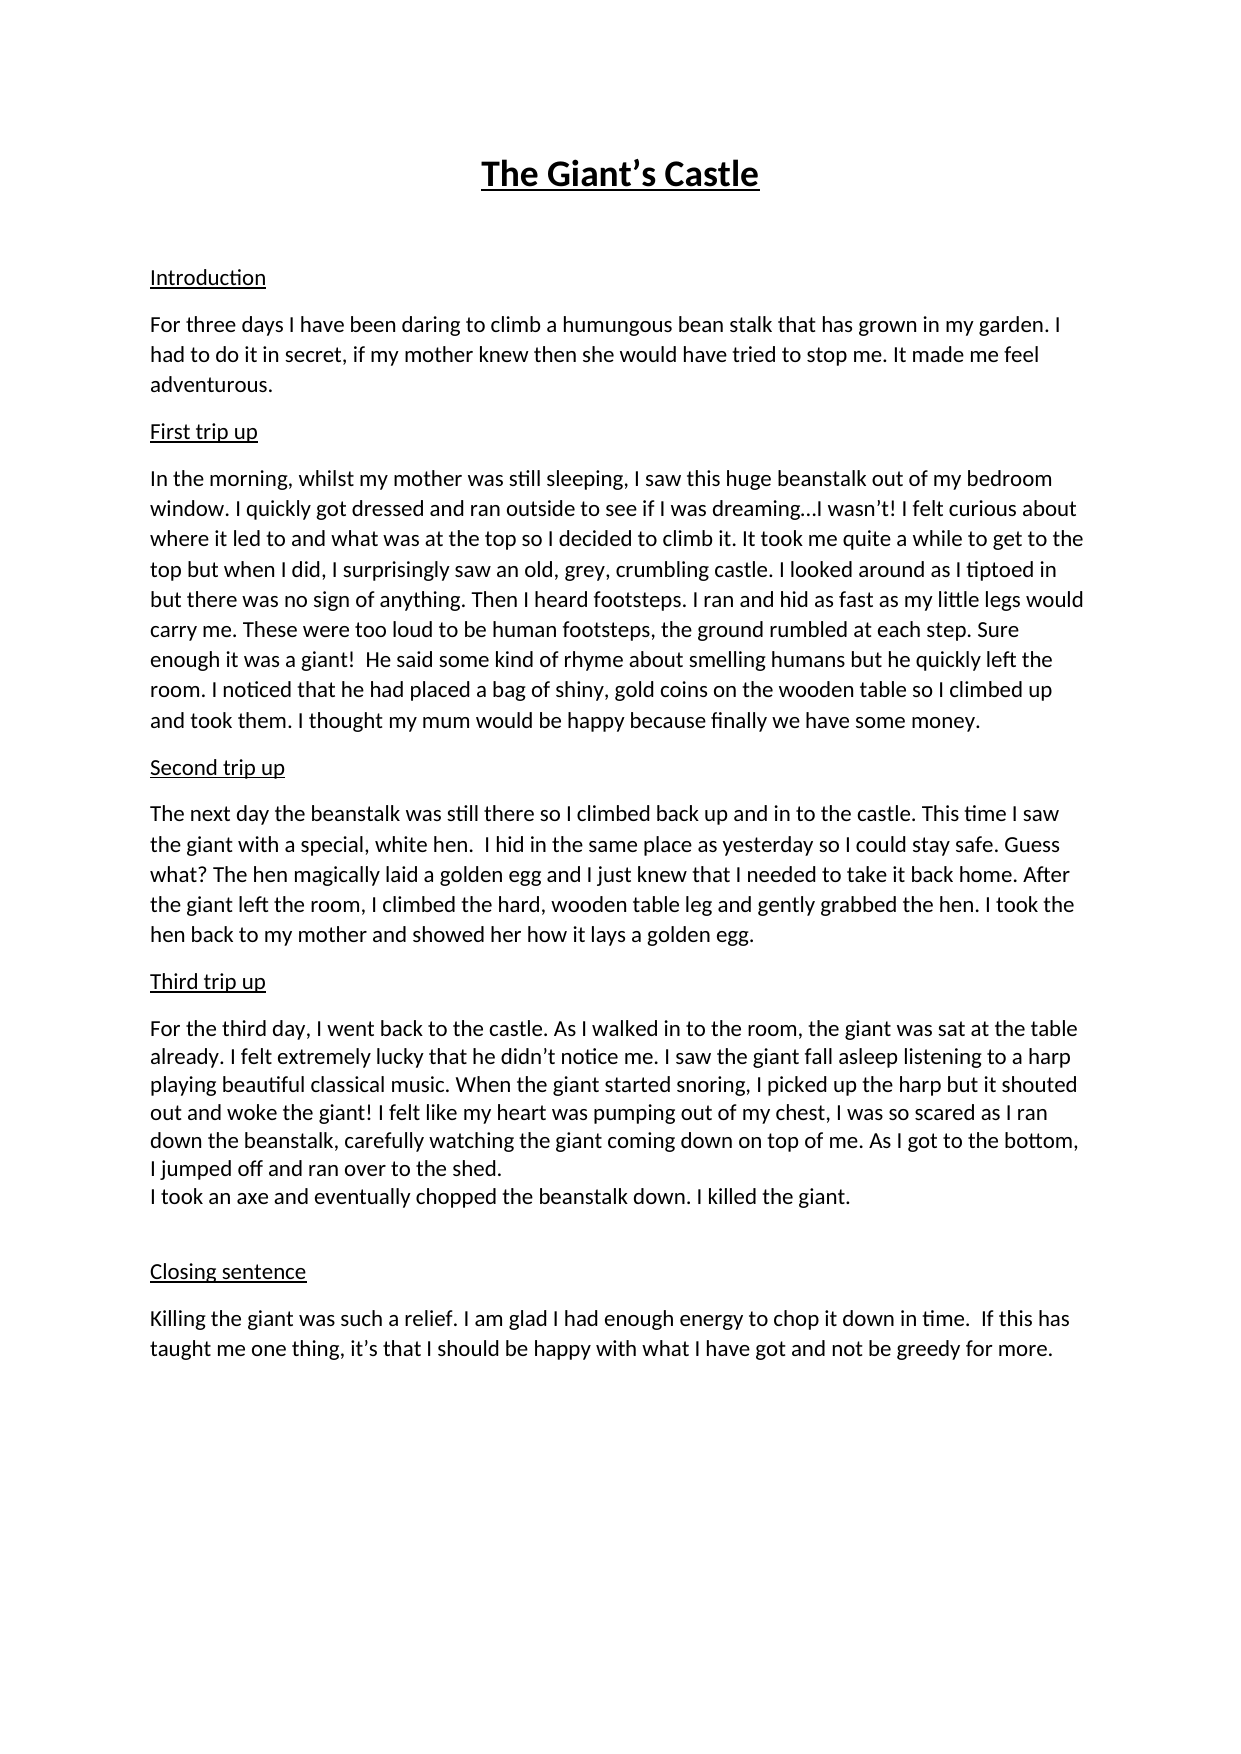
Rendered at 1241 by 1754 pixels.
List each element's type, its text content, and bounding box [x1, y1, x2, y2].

text The next day the beanstalk was still there so I climbed back up and in to the castle. This time I saw the giant with a special, white hen. I hid in the same place as yesterday so I could stay safe. Guess what? The hen magically laid a golden egg and I just knew that I needed to take it back home. After the giant left the room, I climbed the hard, wooden table leg and gently grabbed the hen. I took the hen back to my mother and showed her how it lays a golden egg. [150, 799, 1090, 948]
text For three days I have been daring to climb a humungous bean stalk that has grown in my garden. I had to do it in secret, if my mother knew then she would have tried to stop me. It made me feel adventurous. [150, 310, 1090, 398]
text Third trip up [150, 967, 1090, 995]
text In the morning, whilst my mother was still sleeping, I saw this huge beanstalk out of my bedroom window. I quickly got dressed and ran outside to see if I was dreaming…I wasn’t! I felt curious about where it led to and what was at the top so I decided to climb it. It took me quite a while to get to the top but when I did, I surprisingly saw an old, grey, crumbling castle. I looked around as I tiptoed in but there was no sign of anything. Then I heard footsteps. I ran and hid as fast as my little legs would carry me. These were too loud to be human footsteps, the ground rumbled at each step. Sure enough it was a giant! He said some kind of rhyme about smelling humans but he quickly left the room. I noticed that he had placed a bag of shiny, gold coins on the wooden table so I climbed up and took them. I thought my mum would be happy because finally we have some money. [150, 464, 1090, 734]
text Introduction [150, 263, 1090, 291]
text Killing the giant was such a relief. I am glad I had enough energy to chop it down in time. If this has taught me one thing, it’s that I should be happy with what I have got and not be greedy for more. [150, 1304, 1090, 1362]
text The Giant’s Castle [150, 150, 1090, 196]
text Closing sentence [150, 1257, 1090, 1285]
text Second trip up [150, 753, 1090, 781]
text I took an axe and eventually chopped the beanstalk down. I killed the giant. [150, 1182, 1090, 1210]
text For the third day, I went back to the castle. As I walked in to the room, the giant was sat at the table already. I felt extremely lucky that he didn’t notice me. I saw the giant fall asleep listening to a harp playing beautiful classical music. When the giant started snoring, I picked up the harp but it shouted out and woke the giant! I felt like my heart was pumping out of my chest, I was so scared as I ran down the beanstalk, carefully watching the giant coming down on top of me. As I got to the bottom, I jumped off and ran over to the shed. [150, 1014, 1090, 1182]
text First trip up [150, 417, 1090, 445]
